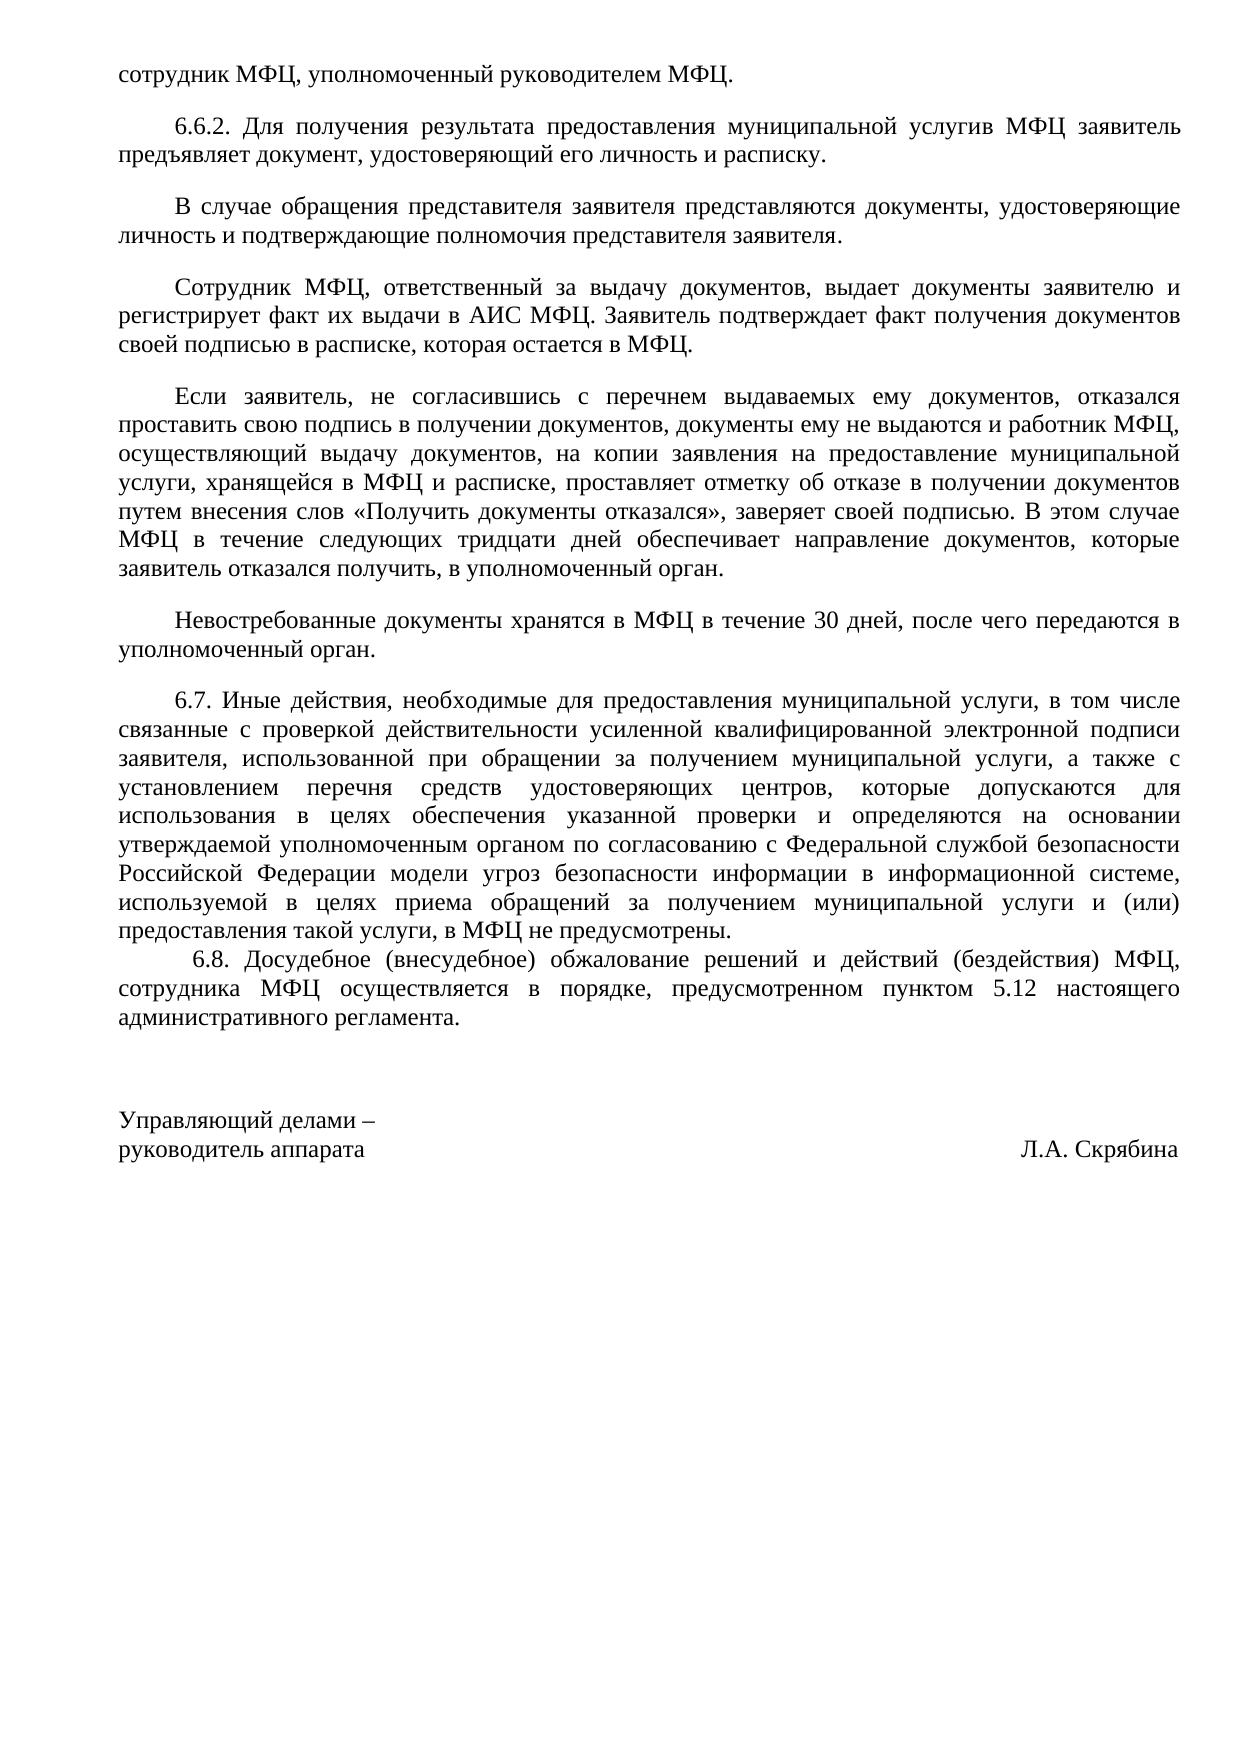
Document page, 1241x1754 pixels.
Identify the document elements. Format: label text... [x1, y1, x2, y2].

text руководитель аппарата Л.А. Скрябина [118, 1134, 1181, 1163]
text Сотрудник МФЦ, ответственный за выдачу документов, выдает документы заявителю и регистрирует факт их выдачи в АИС МФЦ. Заявитель подтверждает факт получения документов своей подписью в расписке, которая остается в МФЦ. [118, 272, 1181, 358]
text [118, 59, 1181, 88]
text В случае обращения представителя заявителя представляются документы, удостоверяющие личность и подтверждающие полномочия представителя заявителя. [118, 191, 1181, 249]
text 6.6.2. Для получения результата предоставления муниципальной услугив МФЦ заявитель предъявляет документ, удостоверяющий его личность и расписку. [118, 111, 1181, 168]
text 6.7. Иные действия, необходимые для предоставления муниципальной услуги, в том числе связанные с проверкой действительности усиленной квалифицированной электронной подписи заявителя, использованной при обращении за получением муниципальной услуги, а также с установлением перечня средств удостоверяющих центров, которые допускаются для использования в целях обеспечения указанной проверки и определяются на основании утверждаемой уполномоченным органом по согласованию с Федеральной службой безопасности Российской Федерации модели угроз безопасности информации в информационной системе, используемой в целях приема обращений за получением муниципальной услуги и (или) предоставления такой услуги, в МФЦ не предусмотрены. [118, 685, 1181, 944]
text Если заявитель, не согласившись с перечнем выдаваемых ему документов, отказался проставить свою подпись в получении документов, документы ему не выдаются и работник МФЦ, осуществляющий выдачу документов, на копии заявления на предоставление муниципальной услуги, хранящейся в МФЦ и расписке, проставляет отметку об отказе в получении документов путем внесения слов «Получить документы отказался», заверяет своей подписью. В этом случае МФЦ в течение следующих тридцати дней обеспечивает направление документов, которые заявитель отказался получить, в уполномоченный орган. [118, 381, 1181, 582]
text Управляющий делами – [118, 1106, 1181, 1134]
text 6.8. Досудебное (внесудебное) обжалование решений и действий (бездействия) МФЦ, сотрудника МФЦ осуществляется в порядке, предусмотренном пунктом 5.12 настоящего административного регламента. [118, 944, 1181, 1030]
text Невостребованные документы хранятся в МФЦ в течение 30 дней, после чего передаются в уполномоченный орган. [118, 605, 1181, 662]
